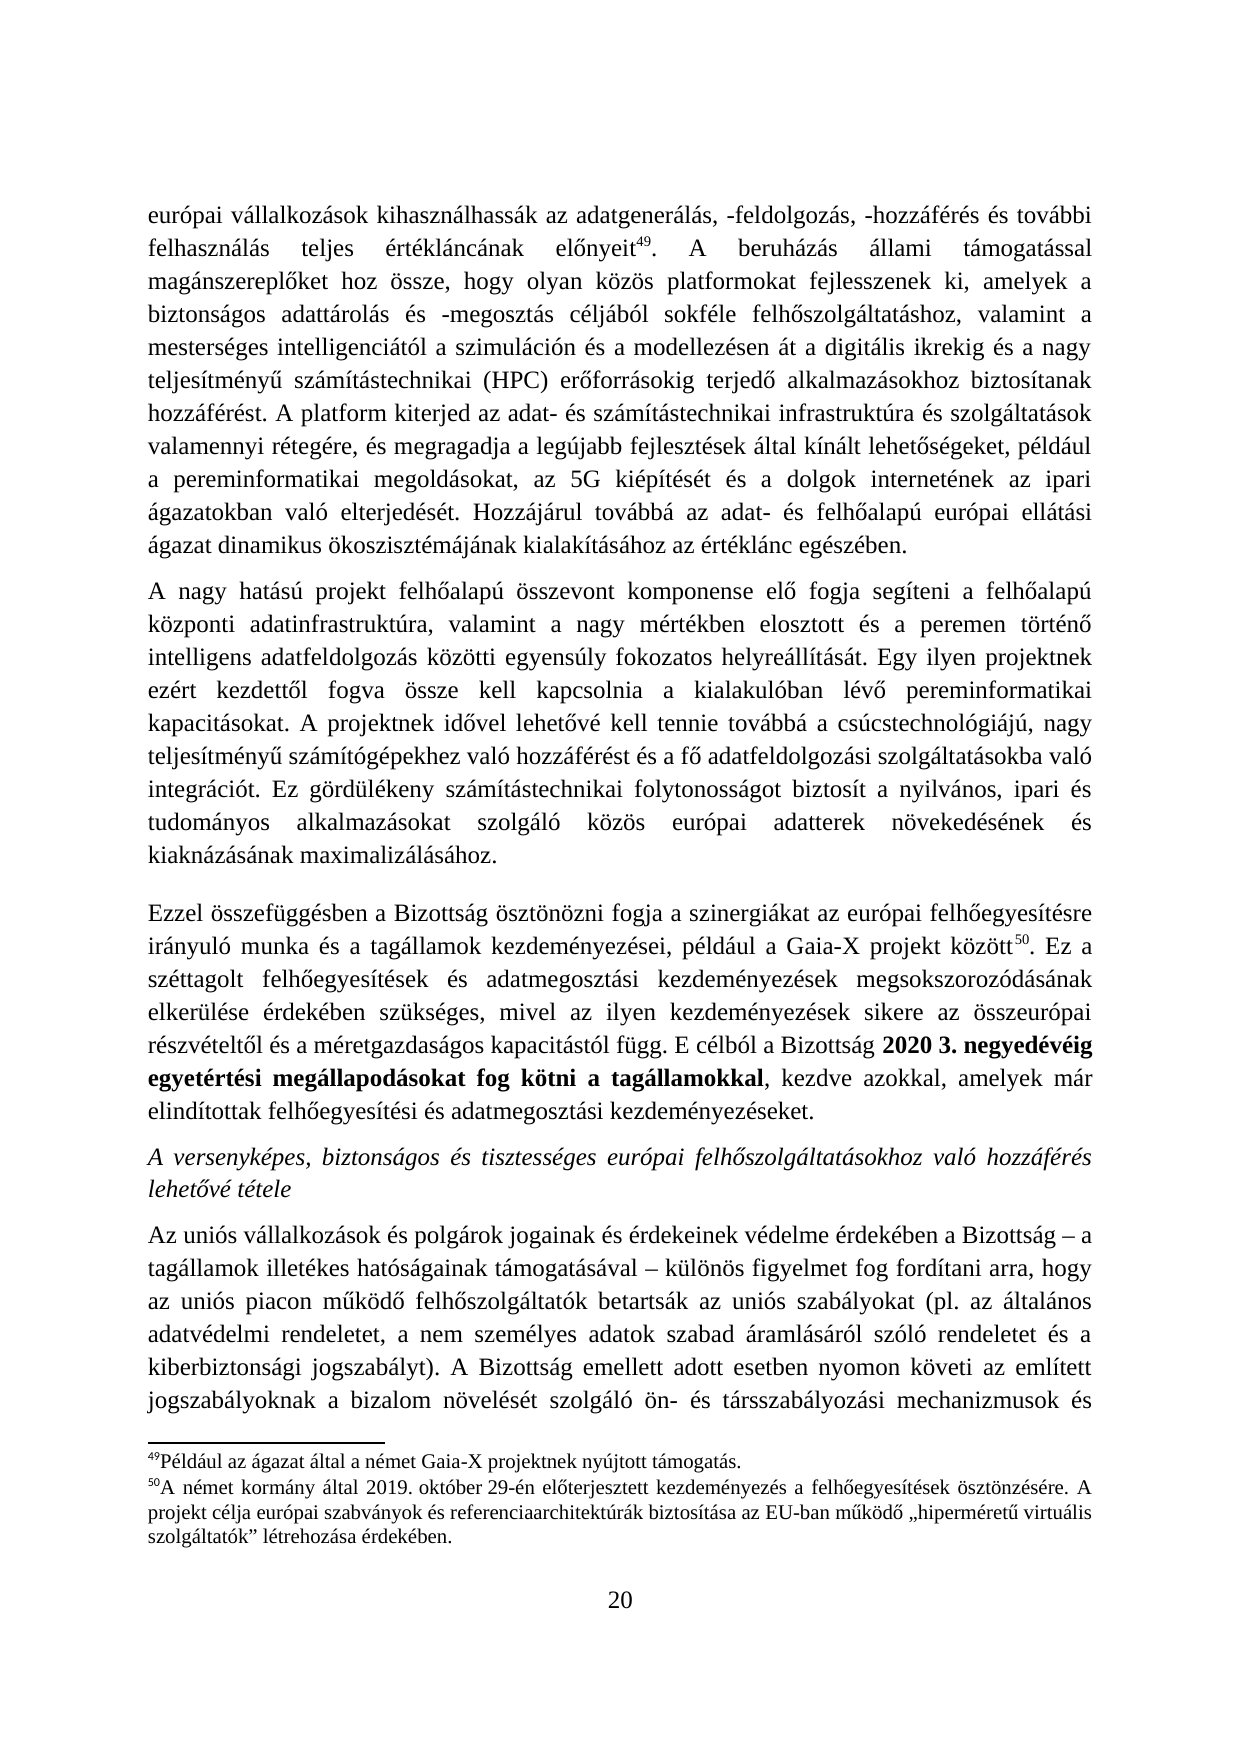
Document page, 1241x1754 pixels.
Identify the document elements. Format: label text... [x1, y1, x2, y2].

text A nagy hatású projekt felhőalapú összevont komponense elő fogja segíteni a felhőalapú központi adatinfrastruktúra, valamint a nagy mértékben elosztott és a peremen történő intelligens adatfeldolgozás közötti egyensúly fokozatos helyreállítását. Egy ilyen projektnek ezért kezdettől fogva össze kell kapcsolnia a kialakulóban lévő pereminformatikai kapacitásokat. A projektnek idővel lehetővé kell tennie továbbá a csúcstechnológiájú, nagy teljesítményű számítógépekhez való hozzáférést és a fő adatfeldolgozási szolgáltatásokba való integrációt. Ez gördülékeny számítástechnikai folytonosságot biztosít a nyilvános, ipari és tudományos alkalmazásokat szolgáló közös európai adatterek növekedésének és kiaknázásának maximalizálásához. [148, 576, 1093, 869]
text A versenyképes, biztonságos és tisztességes európai felhőszolgáltatásokhoz való hozzáférés lehetővé tétele [148, 1142, 1093, 1203]
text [148, 1220, 1093, 1414]
text Ezzel összefüggésben a Bizottság ösztönözni fogja a szinergiákat az európai felhőegyesítésre irányuló munka és a tagállamok kezdeményezései, például a Gaia-X projekt között. Ez a széttagolt felhőegyesítések és adatmegosztási kezdeményezések megsokszorozódásának elkerülése érdekében szükséges, mivel az ilyen kezdeményezések sikere az összeurópai részvételtől és a méretgazdaságos kapacitástól függ. E célból a Bizottság 2020 3. negyedévéig egyetértési megállapodásokat fog kötni a tagállamokkal, kezdve azokkal, amelyek már elindítottak felhőegyesítési és adatmegosztási kezdeményezéseket. [148, 898, 1093, 1125]
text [148, 200, 1093, 559]
